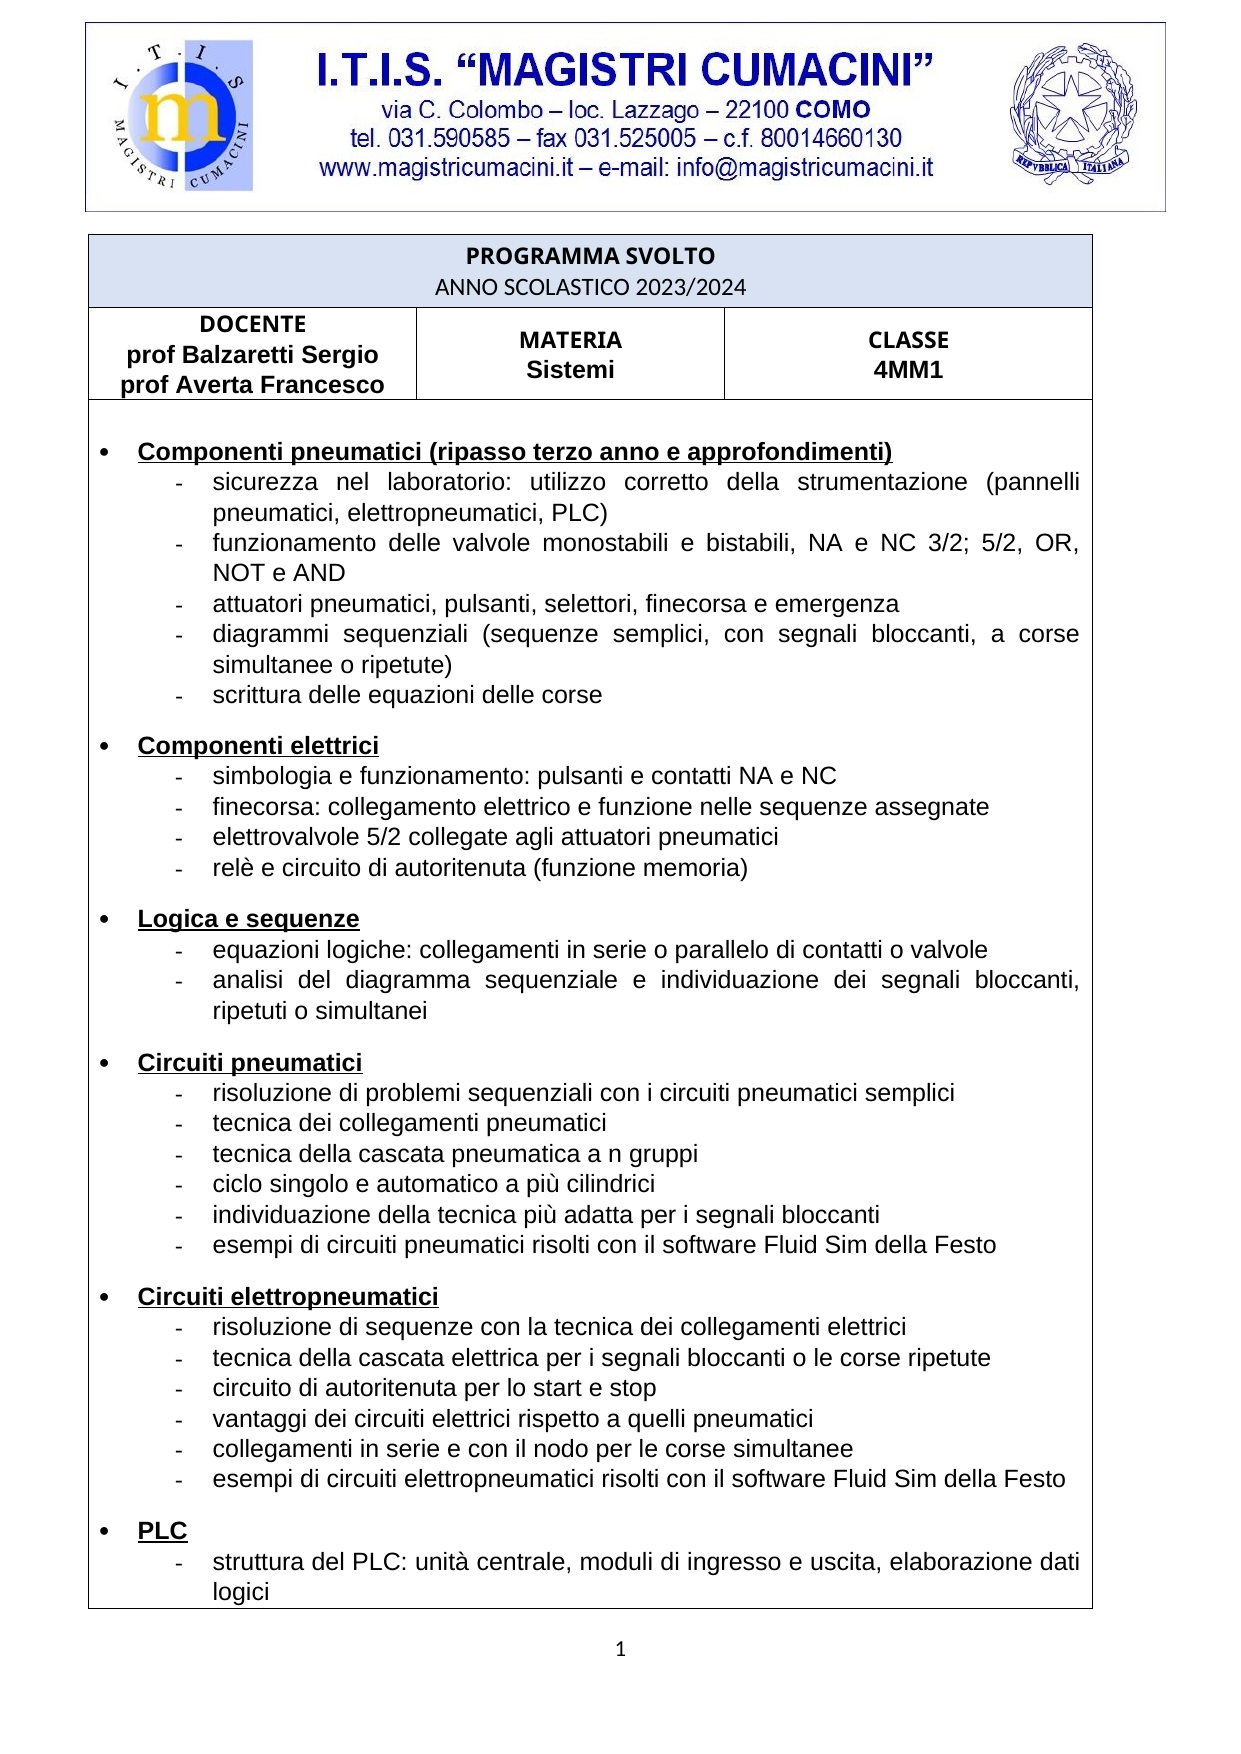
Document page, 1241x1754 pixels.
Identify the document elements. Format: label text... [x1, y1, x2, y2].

table_cell CLASSE 4MM1 [725, 308, 1092, 399]
picture [85, 22, 1166, 212]
table_header PROGRAMMA SVOLTO ANNO SCOLASTICO 2023/2024 [89, 235, 1092, 307]
table_cell MATERIA Sistemi [417, 308, 724, 399]
table_cell DOCENTE prof Balzaretti Sergio prof Averta Francesco [89, 308, 416, 399]
